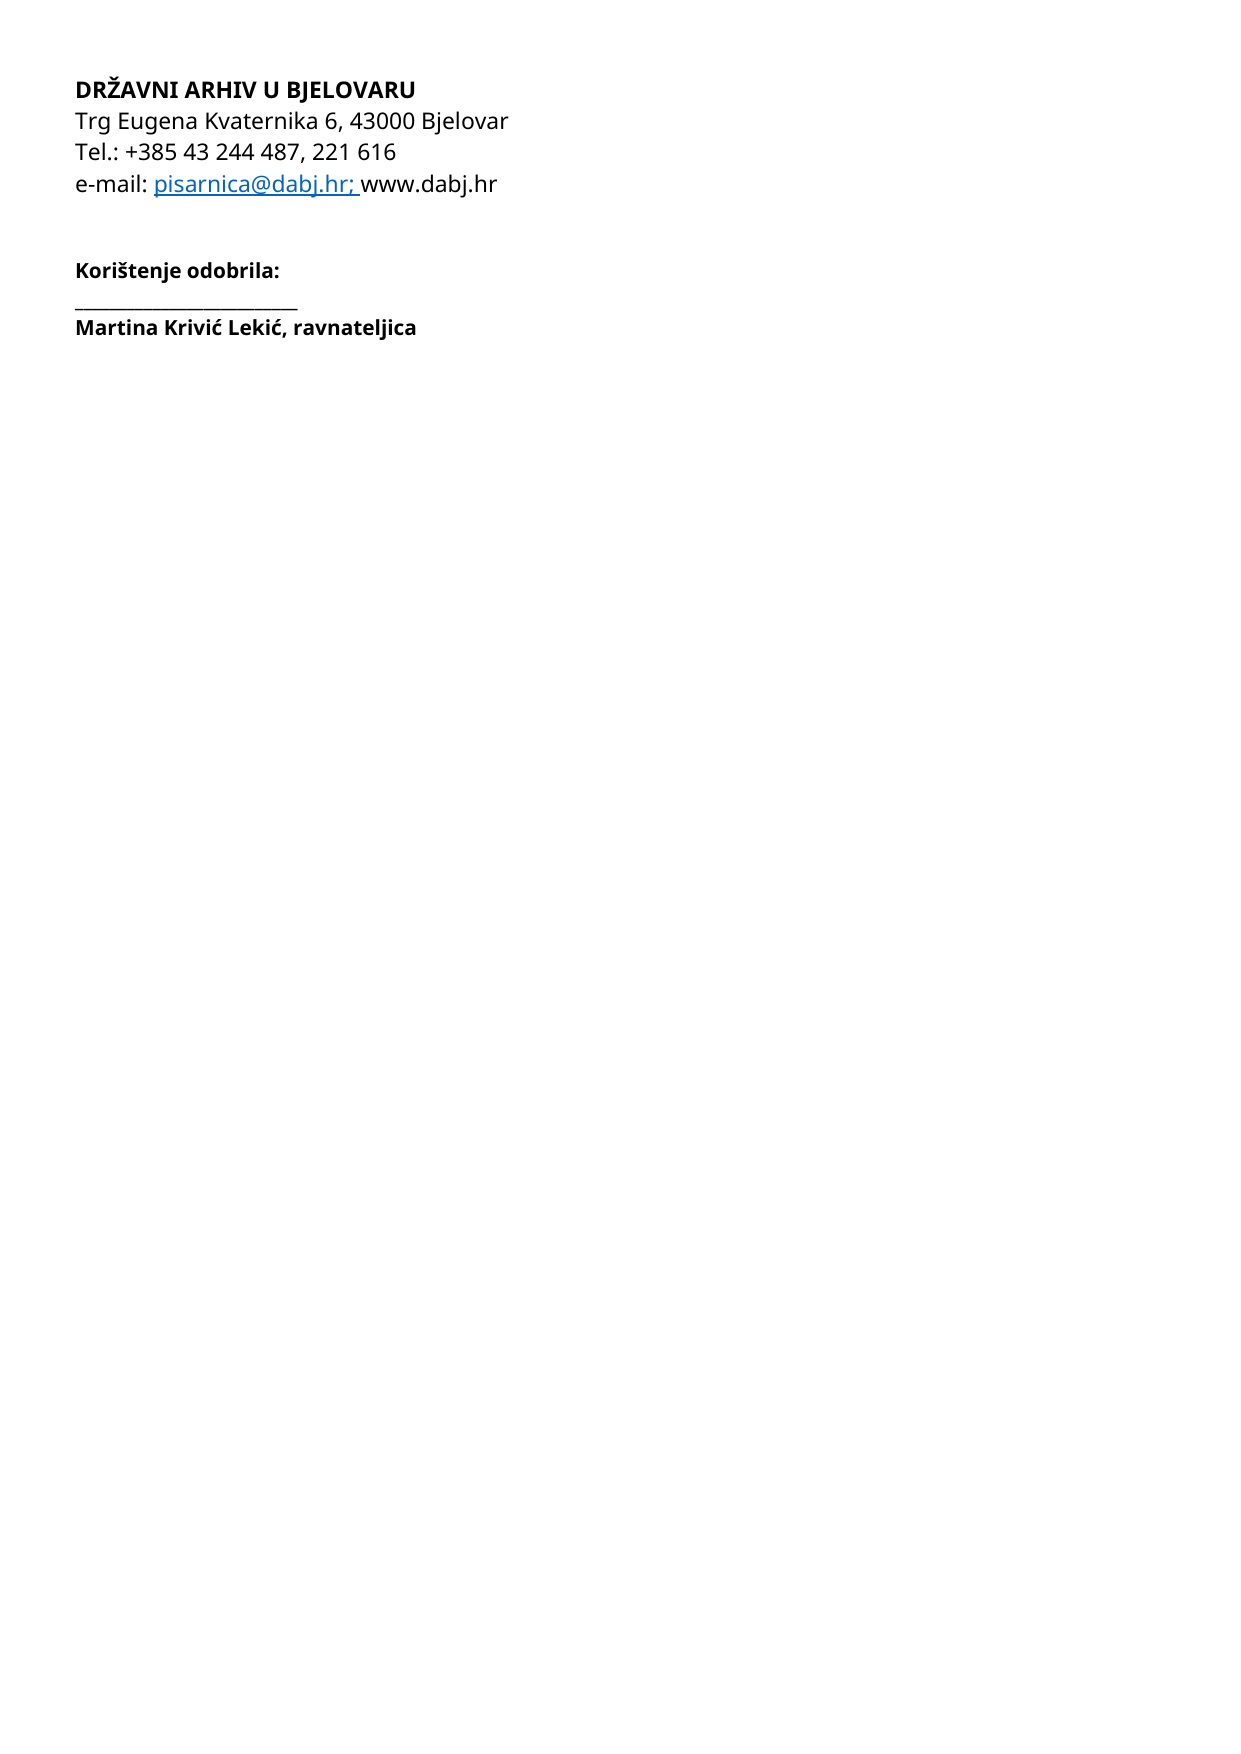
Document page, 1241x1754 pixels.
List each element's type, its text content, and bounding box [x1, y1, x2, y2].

text Korištenje odobrila: [75, 256, 1165, 285]
text Martina Krivić Lekić, ravnateljica [75, 313, 1165, 342]
text __________________________ [75, 285, 1165, 313]
